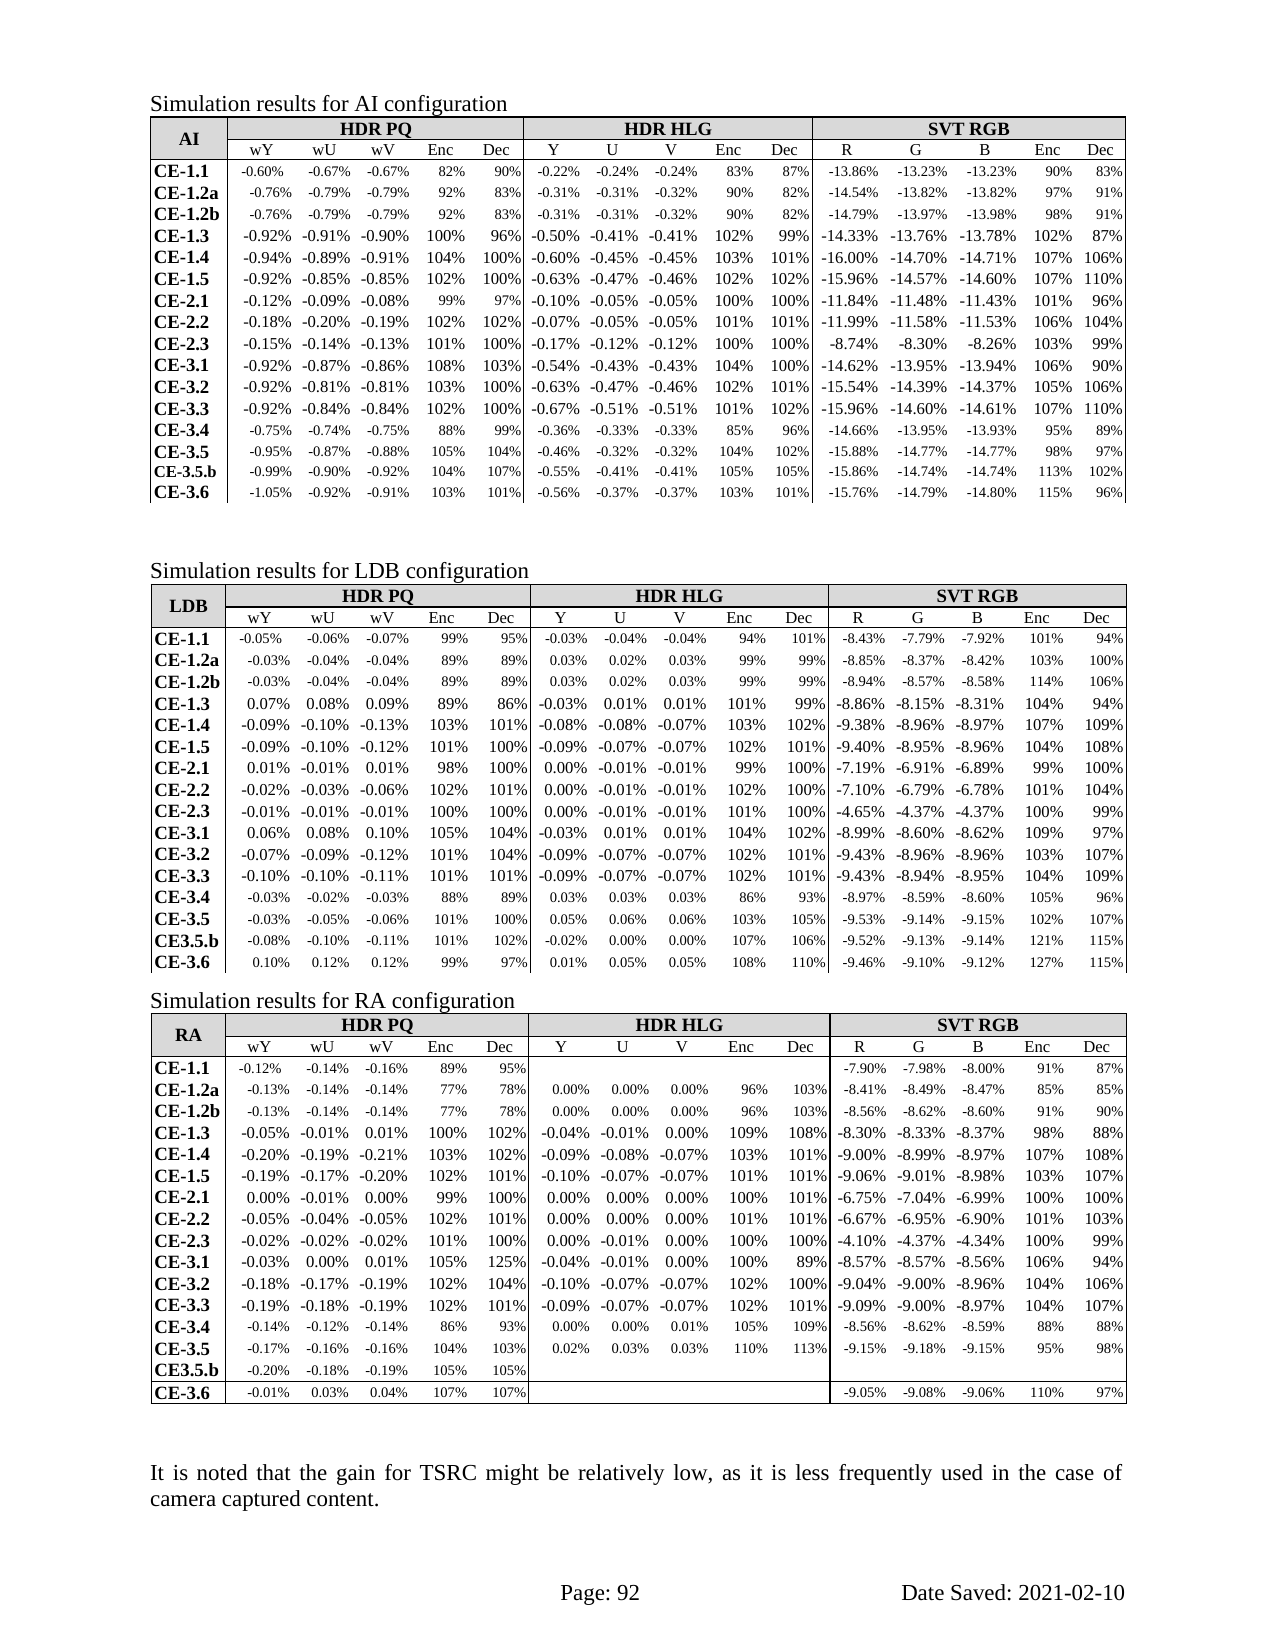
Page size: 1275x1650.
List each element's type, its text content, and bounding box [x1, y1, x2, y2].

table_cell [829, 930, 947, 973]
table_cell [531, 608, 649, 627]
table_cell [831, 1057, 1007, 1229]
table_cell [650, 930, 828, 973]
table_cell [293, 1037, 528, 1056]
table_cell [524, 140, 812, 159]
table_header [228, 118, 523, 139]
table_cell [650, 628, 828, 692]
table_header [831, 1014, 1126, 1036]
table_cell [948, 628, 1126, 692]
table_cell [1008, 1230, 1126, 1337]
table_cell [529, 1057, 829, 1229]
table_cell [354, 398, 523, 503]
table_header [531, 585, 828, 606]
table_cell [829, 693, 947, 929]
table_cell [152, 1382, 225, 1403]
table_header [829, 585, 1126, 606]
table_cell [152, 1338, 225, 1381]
text Simulation results for LDB configuration [150, 557, 1125, 584]
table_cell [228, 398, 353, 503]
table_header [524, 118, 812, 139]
text It is noted that the gain for TSRC might be relatively low, as it is less frequently used in the case of camera captured content. [150, 1459, 1125, 1512]
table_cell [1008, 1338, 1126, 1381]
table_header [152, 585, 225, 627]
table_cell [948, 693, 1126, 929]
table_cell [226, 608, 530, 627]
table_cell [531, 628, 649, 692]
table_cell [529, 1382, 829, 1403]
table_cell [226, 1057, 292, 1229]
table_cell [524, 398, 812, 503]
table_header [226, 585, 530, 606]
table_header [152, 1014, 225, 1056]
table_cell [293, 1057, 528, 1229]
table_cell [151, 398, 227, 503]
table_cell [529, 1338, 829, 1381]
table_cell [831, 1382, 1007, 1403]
text Simulation results for RA configuration [150, 987, 1125, 1013]
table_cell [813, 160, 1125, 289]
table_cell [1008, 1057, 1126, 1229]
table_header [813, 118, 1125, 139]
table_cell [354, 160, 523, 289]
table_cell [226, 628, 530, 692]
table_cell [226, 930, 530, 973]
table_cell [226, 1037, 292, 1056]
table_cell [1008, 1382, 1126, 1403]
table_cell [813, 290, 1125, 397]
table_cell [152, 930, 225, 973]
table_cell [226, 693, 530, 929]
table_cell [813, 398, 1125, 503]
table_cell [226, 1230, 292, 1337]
text Simulation results for AI configuration [150, 90, 1125, 116]
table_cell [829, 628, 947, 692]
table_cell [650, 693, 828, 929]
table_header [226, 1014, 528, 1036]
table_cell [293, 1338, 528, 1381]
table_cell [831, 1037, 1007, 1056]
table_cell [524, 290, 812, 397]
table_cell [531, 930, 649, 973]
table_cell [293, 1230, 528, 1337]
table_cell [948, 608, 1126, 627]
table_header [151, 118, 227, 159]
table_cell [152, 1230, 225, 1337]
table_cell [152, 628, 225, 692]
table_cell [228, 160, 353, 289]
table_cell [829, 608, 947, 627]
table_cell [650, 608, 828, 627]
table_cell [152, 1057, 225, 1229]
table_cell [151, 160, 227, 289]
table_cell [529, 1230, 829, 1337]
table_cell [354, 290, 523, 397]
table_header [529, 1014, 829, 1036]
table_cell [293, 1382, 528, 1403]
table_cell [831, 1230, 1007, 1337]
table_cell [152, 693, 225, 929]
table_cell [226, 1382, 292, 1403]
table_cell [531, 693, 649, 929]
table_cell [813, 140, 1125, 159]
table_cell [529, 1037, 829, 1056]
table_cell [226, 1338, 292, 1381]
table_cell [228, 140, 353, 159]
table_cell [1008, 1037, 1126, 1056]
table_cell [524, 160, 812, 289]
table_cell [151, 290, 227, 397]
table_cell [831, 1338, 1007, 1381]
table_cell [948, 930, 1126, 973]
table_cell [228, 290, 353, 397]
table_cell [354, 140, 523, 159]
